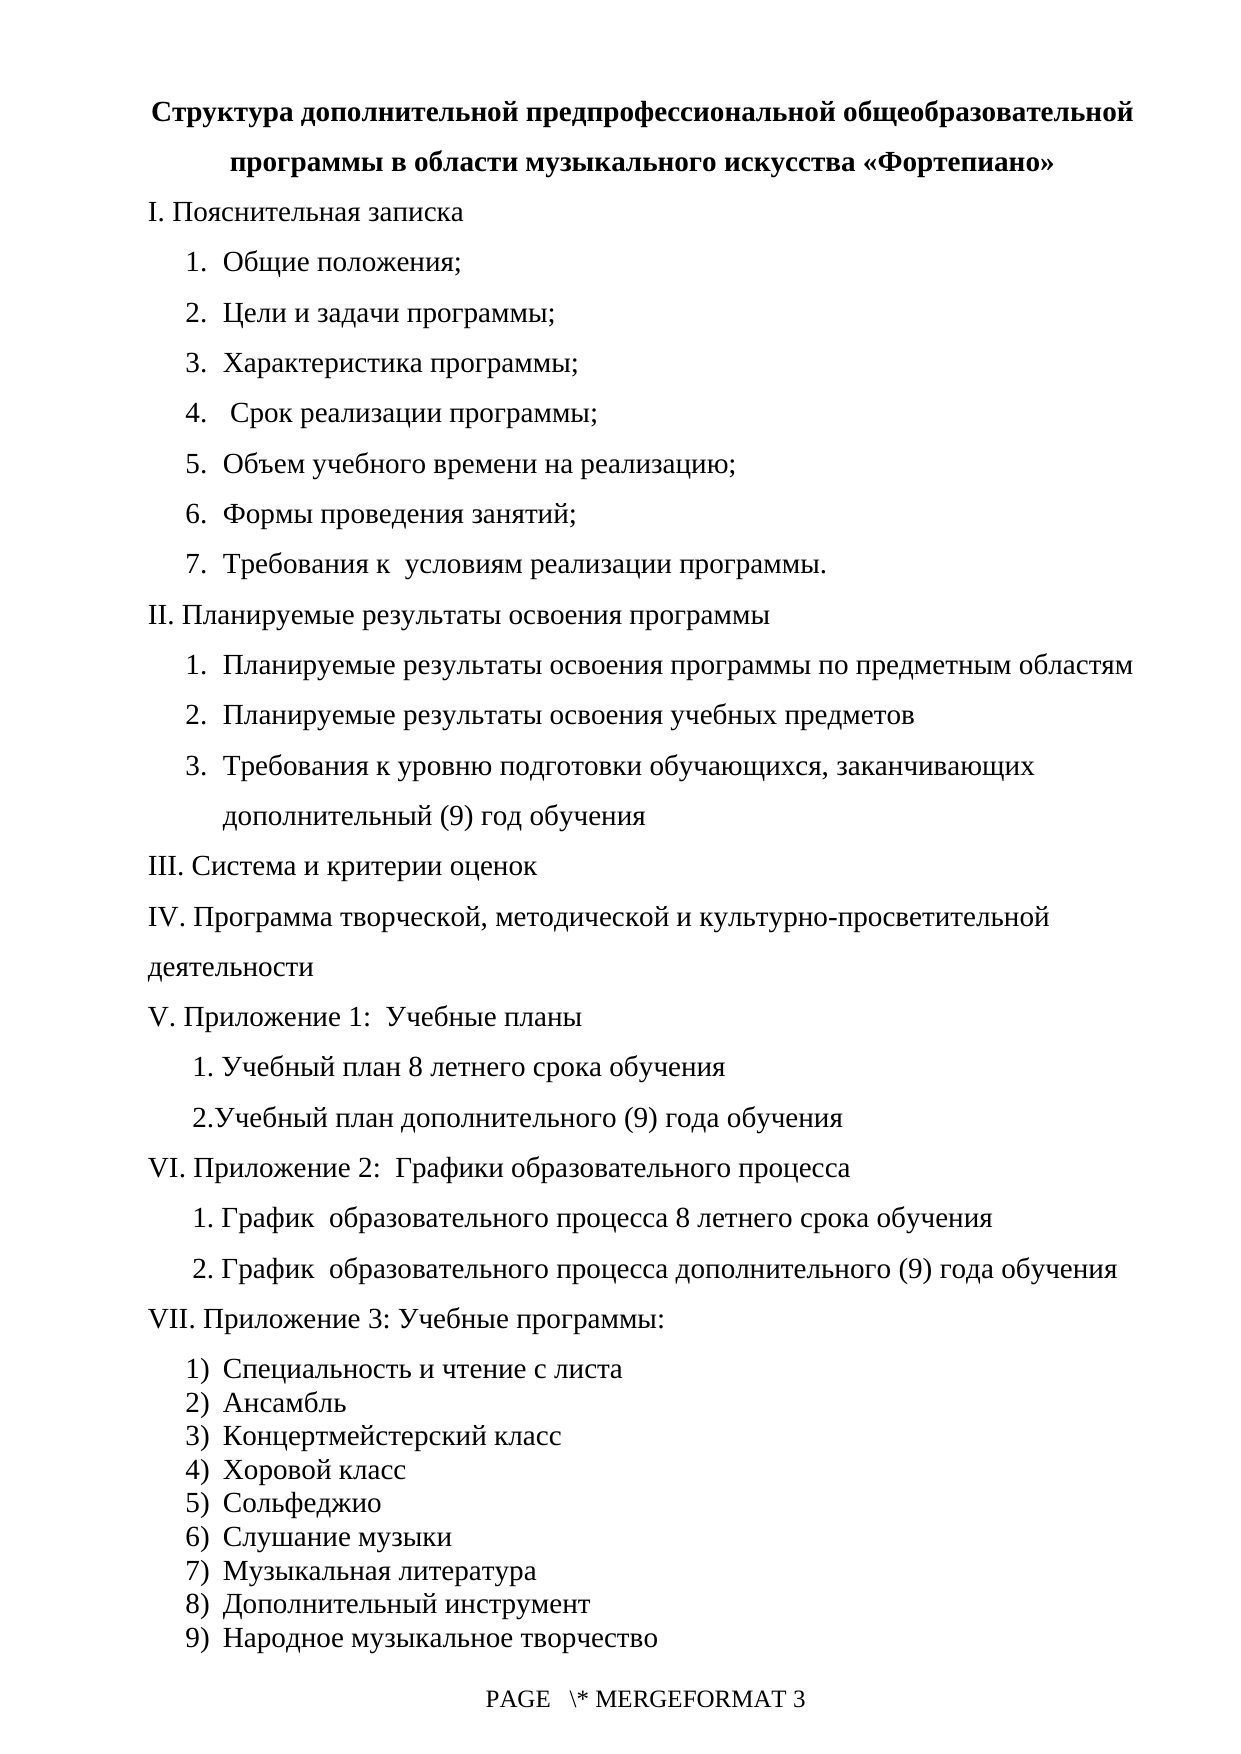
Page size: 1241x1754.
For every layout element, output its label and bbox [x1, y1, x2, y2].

table_header [136, 27, 1148, 1653]
